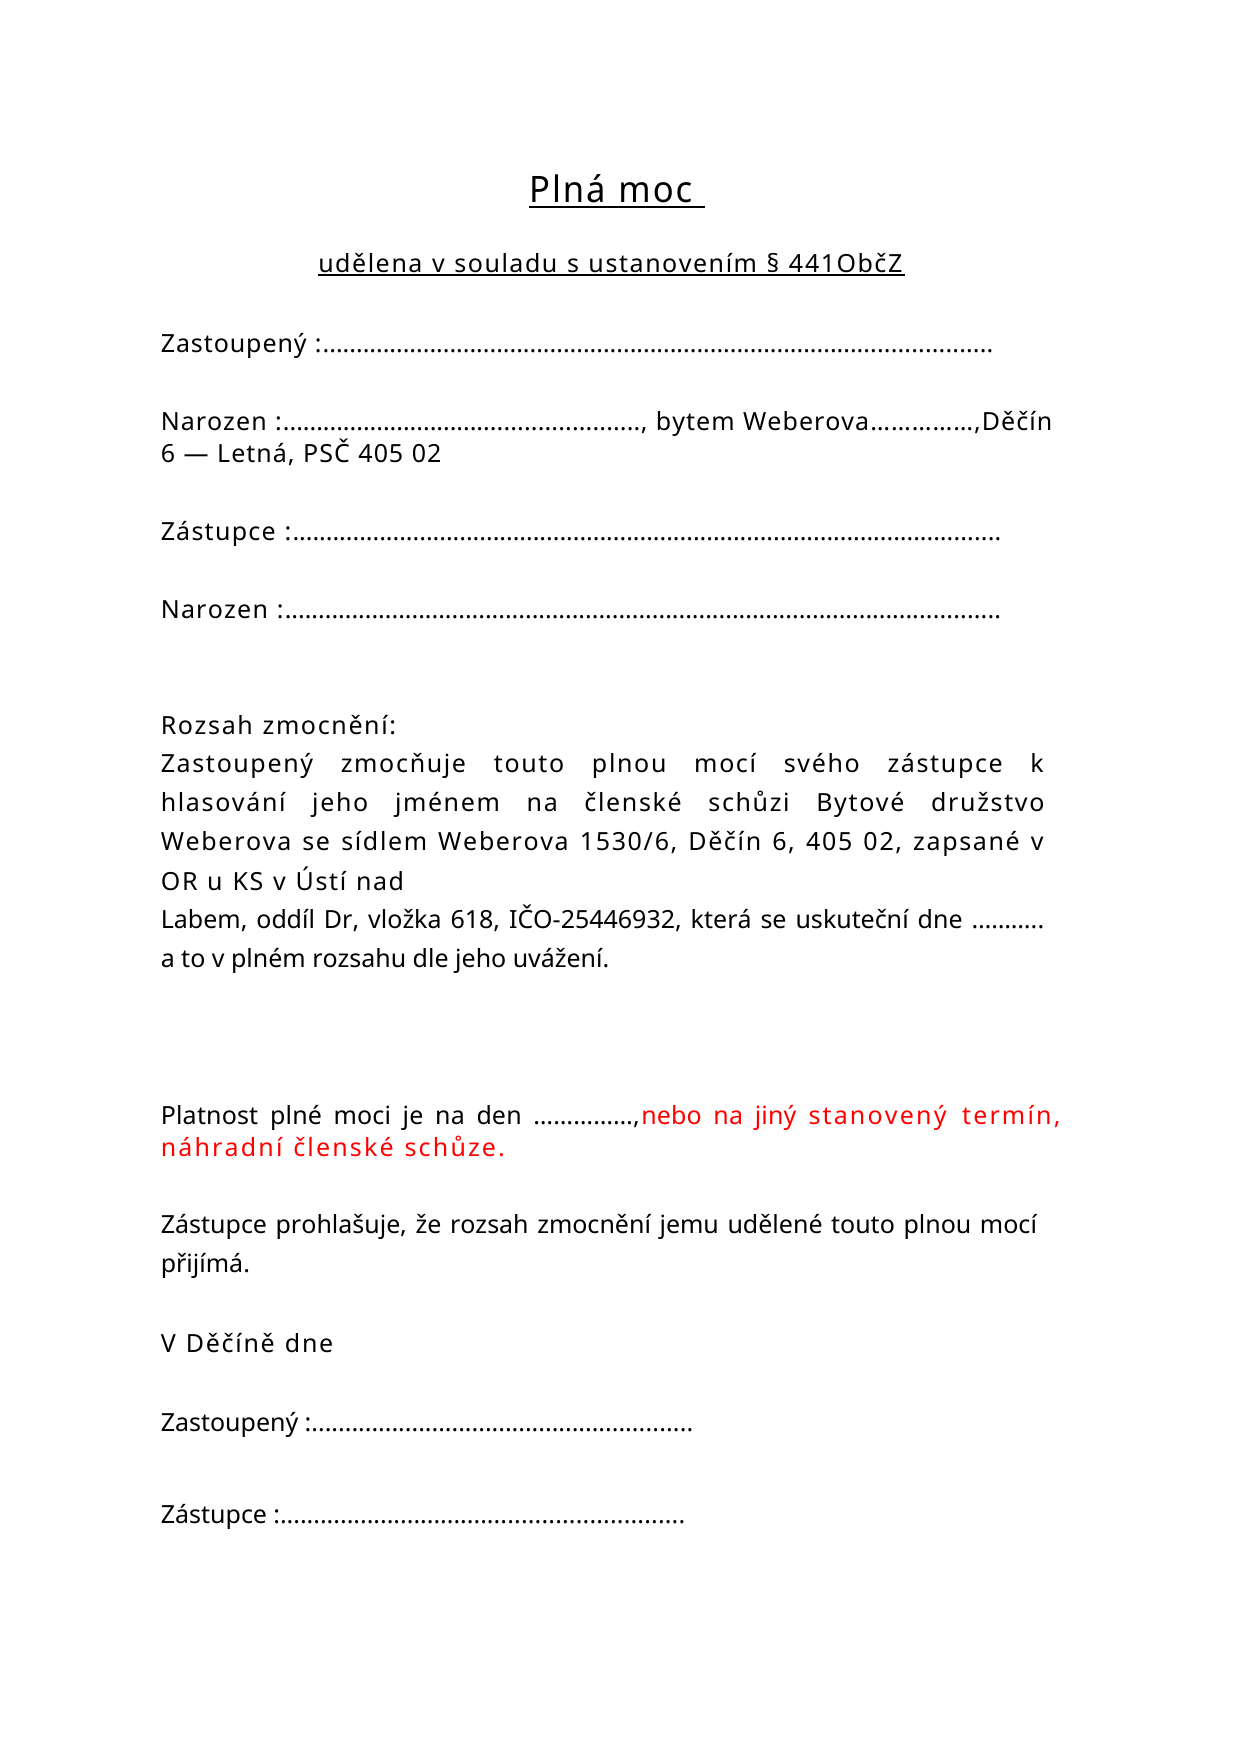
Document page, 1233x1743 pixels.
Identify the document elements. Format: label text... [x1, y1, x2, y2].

text V Děčíně dne [161, 1327, 1061, 1359]
text Narozen : , bytem Weberova……………,Děčín 6 — Letná, PSČ 405 02 [161, 404, 1061, 469]
text Zastoupený : [161, 326, 1061, 358]
text Zastoupený zmocňuje touto plnou mocí svého zástupce k hlasování jeho jménem na členské schůzi Bytové družstvo Weberova se sídlem Weberova 1530/6, Děčín 6, 405 02, zapsané v OR u KS v Ústí nad [161, 741, 1046, 898]
text Plná moc [161, 167, 1061, 212]
text Rozsah zmocnění: [161, 709, 1061, 741]
text Zástupce prohlašuje, že rozsah zmocnění jemu udělené touto plnou mocí přijímá. [161, 1203, 1038, 1281]
text Labem, oddíl Dr, vložka 618, IČO-25446932, která se uskuteční dne ……….. a to v plném rozsahu dle jeho uvážení. [161, 898, 1046, 975]
text Platnost plné moci je na den ……………,nebo na jiný stanovený termín, náhradní členské schůze. [161, 1098, 1061, 1163]
text Zastoupený : [161, 1405, 1061, 1438]
text Narozen : [161, 593, 1061, 625]
text udělena v souladu s ustanovením § 441ObčZ [161, 248, 1061, 278]
text Zástupce : [161, 515, 1061, 547]
